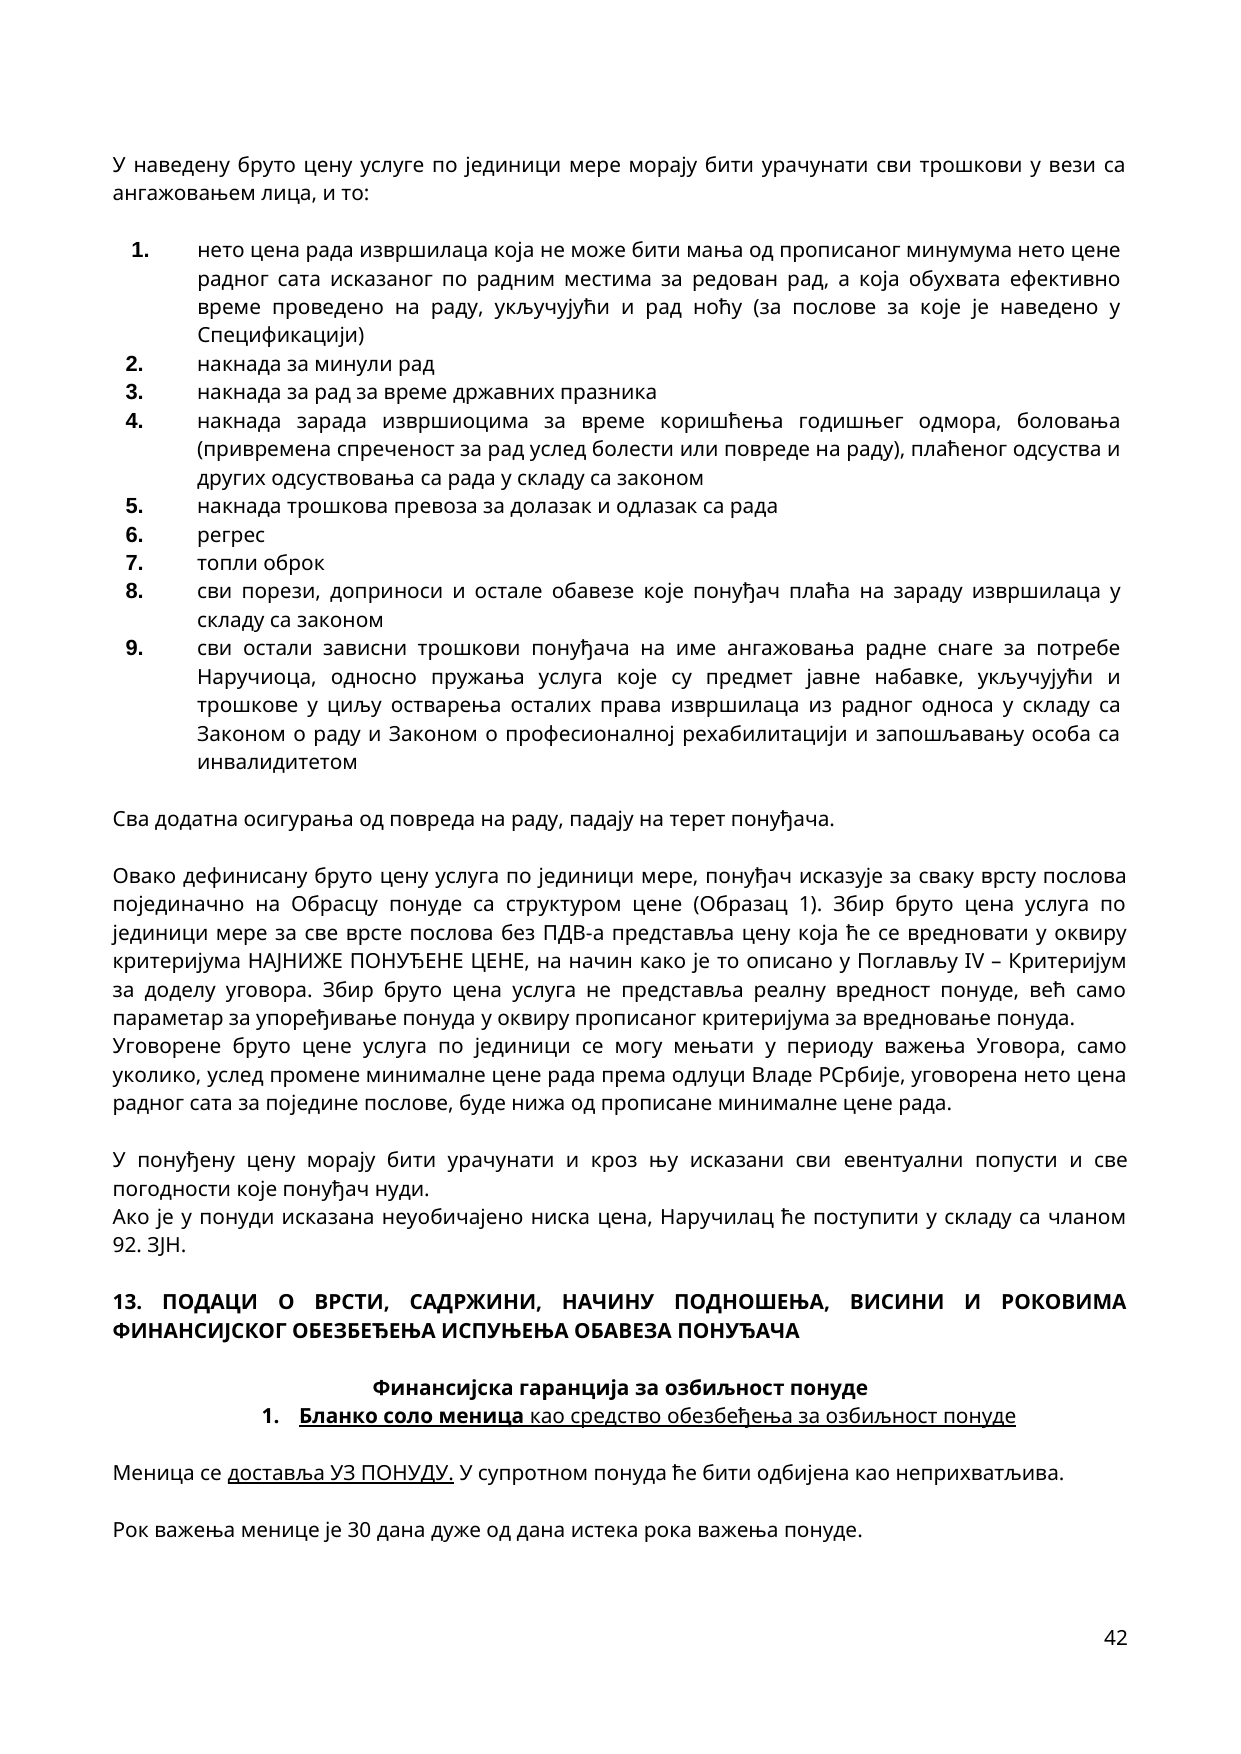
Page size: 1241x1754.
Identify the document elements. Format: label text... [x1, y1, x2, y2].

text Рок важења менице је 30 дана дуже од дана истека рока важења понуде. [112, 1515, 1128, 1543]
text Уговорене бруто цене услуга по јединици се могу мењати у периоду важења Уговора, само уколико, услед промене минималне цене рада према одлуци Владе РСрбије, уговорена нето цена радног сата за поједине послове, буде нижа од прописане минималне цене рада. [112, 1032, 1128, 1117]
list Финансијска гаранција за озбиљност понуде [112, 1373, 1128, 1401]
list накнада за минули рад [125, 349, 1121, 377]
list сви порези, доприноси и остале обавезе које понуђач плаћа на зараду извршилаца у складу са законом [125, 577, 1121, 633]
list топли оброк [125, 548, 1121, 577]
text Меница се доставља УЗ ПОНУДУ. У супротном понуда ће бити одбијена као неприхватљива. [112, 1458, 1128, 1487]
list накнада трошкова превоза за долазак и одлазак са рада [125, 491, 1121, 520]
list У понуђену цену морају бити урачунати и кроз њу исказани сви евентуални попусти и све погодности које понуђач нуди. [112, 1145, 1128, 1202]
text Овако дефинисану бруто цену услуга по јединици мере, понуђач исказује за сваку врсту послова појединачно на Обрасцу понуде са структуром цене (Образац 1). Збир бруто цена услуга по јединици мере за све врсте послова без ПДВ-а представља цену која ће се вредновати у оквиру критеријума НАЈНИЖЕ ПОНУЂЕНЕ ЦЕНЕ, на начин како је то описано у Поглављу IV – Критеријум за доделу уговора. Збир бруто цена услуга не представља реалну вредност понуде, већ само параметар за упоређивање понуда у оквиру прописаног критеријума за вредновање понуда. [112, 861, 1128, 1032]
list сви остали зависни трошкови понуђача на име ангажовања радне снаге за потребе Наручиоца, односно пружања услуга које су предмет јавне набавке, укључујући и трошкове у циљу остварења осталих права извршилаца из радног односа у складу са Законом о раду и Законом о професионалној рехабилитацији и запошљавању особа са инвалидитетом [125, 633, 1121, 776]
list нето цена рада извршилаца која не може бити мања од прописаног минумума нето цене радног сата исказаног по радним местима за редован рад, а која обухвата ефективно време проведено на раду, укључујући и рад ноћу (за послове за које је наведено у Спецификацији) [131, 235, 1121, 349]
list Бланко соло меница као средство обезбеђења за озбиљност понуде [150, 1401, 1128, 1430]
text 13. ПОДАЦИ О ВРСТИ, САДРЖИНИ, НАЧИНУ ПОДНОШЕЊА, ВИСИНИ И РОКОВИМА ФИНАНСИЈСКОГ ОБЕЗБЕЂЕЊА ИСПУЊЕЊА ОБАВЕЗА ПОНУЂАЧА [112, 1287, 1128, 1344]
list накнада за рад за време државних празника [125, 377, 1121, 406]
list накнада зарада извршиоцима за време коришћења годишњег одмора, боловања (привремена спреченост за рад услед болести или повреде на раду), плаћеног одсуства и других одсуствовања са рада у складу са законом [125, 406, 1121, 491]
text Ако је у понуди исказана неуобичајено ниска цена, Наручилац ће поступити у складу са чланом 92. ЗЈН. [112, 1202, 1128, 1259]
list регрес [125, 520, 1121, 548]
list У наведену бруто цену услуге по јединици мере морају бити урачунати сви трошкови у вези са ангажовањем лица, и то: [112, 150, 1128, 207]
text Сва додатна осигурања од повреда на раду, падају на терет понуђача. [112, 804, 1128, 832]
